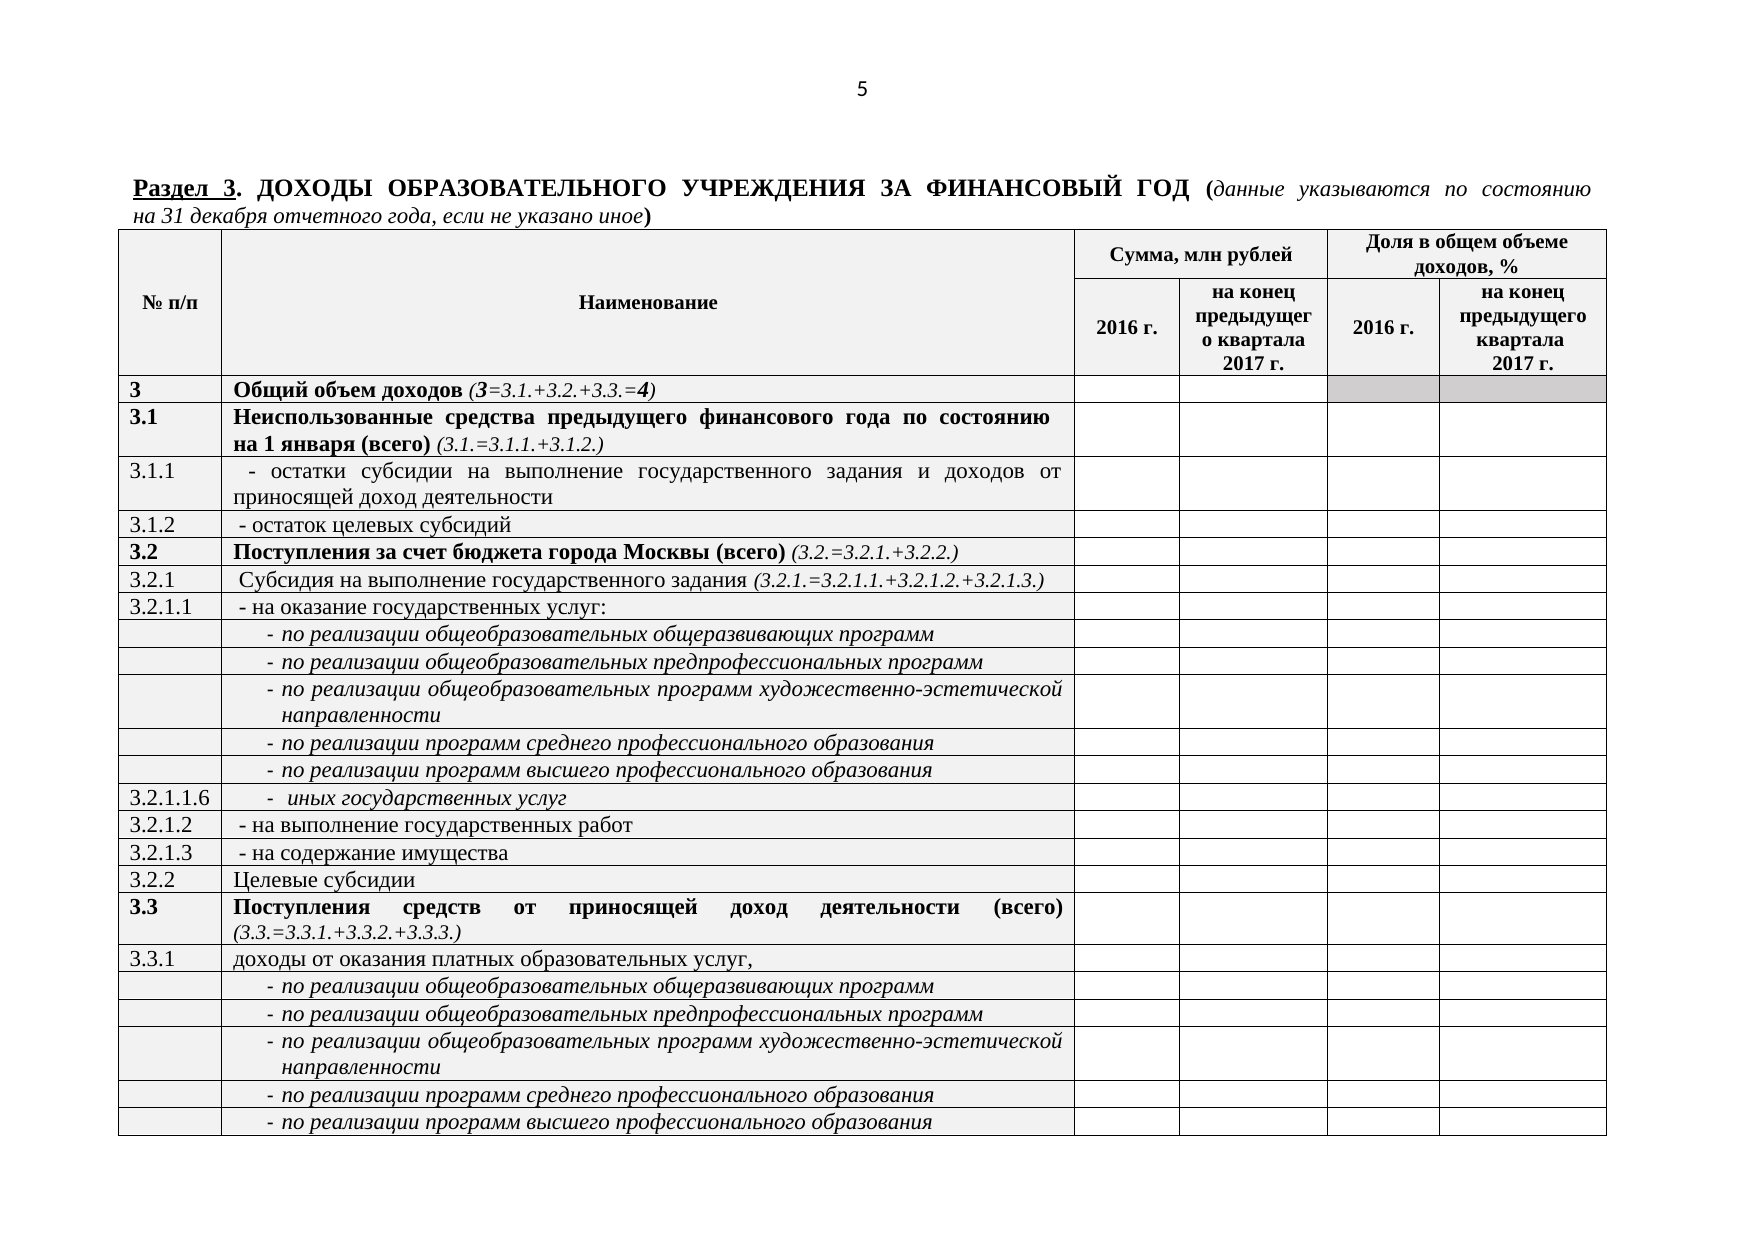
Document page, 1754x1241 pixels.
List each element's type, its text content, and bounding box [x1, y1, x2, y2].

text Раздел 3. ДОХОДЫ ОБРАЗОВАТЕЛЬНОГО УЧРЕЖДЕНИЯ ЗА ФИНАНСОВЫЙ ГОД (данные указываются по состоянию на 31 декабря отчетного года, если не указано иное) [133, 173, 1606, 228]
table_cell по реализации общеобразовательных предпрофессиональных программ [222, 1000, 1074, 1026]
table_cell [1180, 866, 1327, 892]
table_cell доходы от оказания платных образовательных услуг, [222, 945, 1074, 971]
table_cell [1180, 538, 1327, 564]
table_cell [1328, 972, 1439, 998]
table_cell по реализации программ среднего профессионального образования [222, 729, 1074, 755]
table_cell 3.2 [119, 538, 221, 564]
table_cell [119, 756, 221, 783]
table_cell [1328, 1000, 1439, 1026]
table_cell [1180, 839, 1327, 865]
table_cell [1328, 839, 1439, 865]
table_cell [1180, 1081, 1327, 1107]
table_cell [1328, 620, 1439, 647]
table_cell [1180, 945, 1327, 971]
table_cell [1328, 376, 1439, 402]
table_cell [1075, 1108, 1179, 1134]
table_cell [1440, 811, 1606, 837]
table_cell [119, 1027, 221, 1080]
table_cell [1328, 1081, 1439, 1107]
table_cell [1440, 403, 1606, 456]
table_cell [1075, 1081, 1179, 1107]
table_cell [119, 1108, 221, 1134]
table_cell [1328, 403, 1439, 456]
table_cell по реализации общеобразовательных общеразвивающих программ [222, 972, 1074, 998]
table_cell [1440, 511, 1606, 537]
table_cell 3.2.1 [119, 566, 221, 592]
table_cell [1440, 945, 1606, 971]
table_cell [1075, 593, 1179, 619]
table_cell по реализации общеобразовательных общеразвивающих программ [222, 620, 1074, 647]
table_cell [1440, 1108, 1606, 1134]
table_cell [1180, 593, 1327, 619]
table_cell [1328, 675, 1439, 728]
table_cell [1440, 729, 1606, 755]
table_cell иных государственных услуг [222, 784, 1074, 810]
table_cell [1075, 945, 1179, 971]
table_cell [1075, 403, 1179, 456]
table_cell - на оказание государственных услуг: [222, 593, 1074, 619]
table_cell [1180, 566, 1327, 592]
table_header Наименование [222, 230, 1074, 375]
table_cell [1075, 784, 1179, 810]
table_cell [119, 648, 221, 674]
table_header № п/п [119, 230, 221, 375]
table_header Сумма, млн рублей [1075, 230, 1327, 278]
table_cell 3.3.1 [119, 945, 221, 971]
table_cell по реализации программ среднего профессионального образования [222, 1081, 1074, 1107]
table_cell [1328, 593, 1439, 619]
table_cell [1075, 675, 1179, 728]
table_cell [1075, 538, 1179, 564]
table_cell [119, 729, 221, 755]
table_cell Неиспользованные средства предыдущего финансового года по состоянию на 1 января (всего) (3.1.=3.1.1.+3.1.2.) [222, 403, 1074, 456]
table_cell по реализации общеобразовательных предпрофессиональных программ [222, 648, 1074, 674]
table_cell [1328, 511, 1439, 537]
table_cell [119, 1081, 221, 1107]
table_cell [1075, 729, 1179, 755]
table_cell [1440, 756, 1606, 783]
table_cell 3.1.2 [119, 511, 221, 537]
table_cell [1075, 839, 1179, 865]
table_cell по реализации программ высшего профессионального образования [222, 756, 1074, 783]
table_cell 3.1 [119, 403, 221, 456]
table_cell [1180, 972, 1327, 998]
table_cell [1440, 566, 1606, 592]
table_cell [1180, 457, 1327, 510]
table_cell [1328, 729, 1439, 755]
table_cell [1440, 866, 1606, 892]
table_cell [1440, 376, 1606, 402]
table_cell [1328, 893, 1439, 944]
table_cell [1075, 376, 1179, 402]
table_cell Общий объем доходов (3=3.1.+3.2.+3.3.=4) [222, 376, 1074, 402]
table_cell Поступления за счет бюджета города Москвы (всего) (3.2.=3.2.1.+3.2.2.) [222, 538, 1074, 564]
table_header Доля в общем объеме доходов, % [1328, 230, 1606, 278]
table_cell [1440, 648, 1606, 674]
table_cell [1440, 1027, 1606, 1080]
table_cell [119, 620, 221, 647]
table_cell 2016 г. [1075, 279, 1179, 375]
table_cell [1075, 756, 1179, 783]
table_cell - остаток целевых субсидий [222, 511, 1074, 537]
table_cell по реализации общеобразовательных программ художественно-эстетической направленности [222, 675, 1074, 728]
table_cell [1075, 1000, 1179, 1026]
table_cell 3.2.1.2 [119, 811, 221, 837]
table_cell [1328, 1108, 1439, 1134]
table_cell [1180, 648, 1327, 674]
table_cell [1075, 566, 1179, 592]
table_cell [1180, 403, 1327, 456]
table_cell [1440, 675, 1606, 728]
table_cell [1440, 457, 1606, 510]
table_cell [1180, 1108, 1327, 1134]
table_cell [1180, 756, 1327, 783]
table_cell [1440, 620, 1606, 647]
table_cell [1180, 784, 1327, 810]
table_cell [1328, 538, 1439, 564]
table_cell Поступления средств от приносящей доход деятельности (всего) (3.3.=3.3.1.+3.3.2.+3.3.3.) [222, 893, 1074, 944]
table_cell [1180, 675, 1327, 728]
table_cell [1328, 648, 1439, 674]
table_cell [1180, 893, 1327, 944]
table_cell [1180, 511, 1327, 537]
table_cell 3.2.1.3 [119, 839, 221, 865]
table_cell [1180, 1027, 1327, 1080]
table_cell на конец предыдущего квартала 2017 г. [1440, 279, 1606, 375]
table_cell Субсидия на выполнение государственного задания (3.2.1.=3.2.1.1.+3.2.1.2.+3.2.1.3.) [222, 566, 1074, 592]
table_cell 3.1.1 [119, 457, 221, 510]
table_cell [1328, 811, 1439, 837]
table_cell [1328, 566, 1439, 592]
table_cell 3.3 [119, 893, 221, 944]
table_cell [1440, 893, 1606, 944]
table_cell [1328, 457, 1439, 510]
table_cell 3.2.2 [119, 866, 221, 892]
table_cell [1075, 457, 1179, 510]
table_cell [1440, 784, 1606, 810]
table_cell [1440, 593, 1606, 619]
table_cell [119, 972, 221, 998]
table_cell 3.2.1.1.6 [119, 784, 221, 810]
table_cell [1075, 972, 1179, 998]
table_cell [1180, 376, 1327, 402]
table_cell [1075, 648, 1179, 674]
table_cell [1075, 620, 1179, 647]
table_cell [1075, 811, 1179, 837]
table_cell [119, 675, 221, 728]
table_cell [1328, 1027, 1439, 1080]
table_cell на конец предыдущего квартала 2017 г. [1180, 279, 1327, 375]
table_cell [1180, 811, 1327, 837]
table_cell 3.2.1.1 [119, 593, 221, 619]
table_cell [1075, 1027, 1179, 1080]
table_cell по реализации программ высшего профессионального образования [222, 1108, 1074, 1134]
table_cell [1328, 756, 1439, 783]
table_cell [1440, 1081, 1606, 1107]
table_cell [1075, 866, 1179, 892]
table_cell [1328, 945, 1439, 971]
table_cell [1075, 893, 1179, 944]
table_cell [1180, 729, 1327, 755]
table_cell 2016 г. [1328, 279, 1439, 375]
table_cell - на содержание имущества [222, 839, 1074, 865]
table_cell Целевые субсидии [222, 866, 1074, 892]
table_cell [1328, 866, 1439, 892]
table_cell [1440, 972, 1606, 998]
table_cell по реализации общеобразовательных программ художественно-эстетической направленности [222, 1027, 1074, 1080]
table_cell - остатки субсидии на выполнение государственного задания и доходов от приносящей доход деятельности [222, 457, 1074, 510]
table_cell [1440, 839, 1606, 865]
table_cell [119, 1000, 221, 1026]
table_cell 3 [119, 376, 221, 402]
table_cell [1180, 620, 1327, 647]
table_cell - на выполнение государственных работ [222, 811, 1074, 837]
table_cell [1440, 1000, 1606, 1026]
table_cell [1328, 784, 1439, 810]
table_cell [1180, 1000, 1327, 1026]
table_cell [1440, 538, 1606, 564]
table_cell [1075, 511, 1179, 537]
